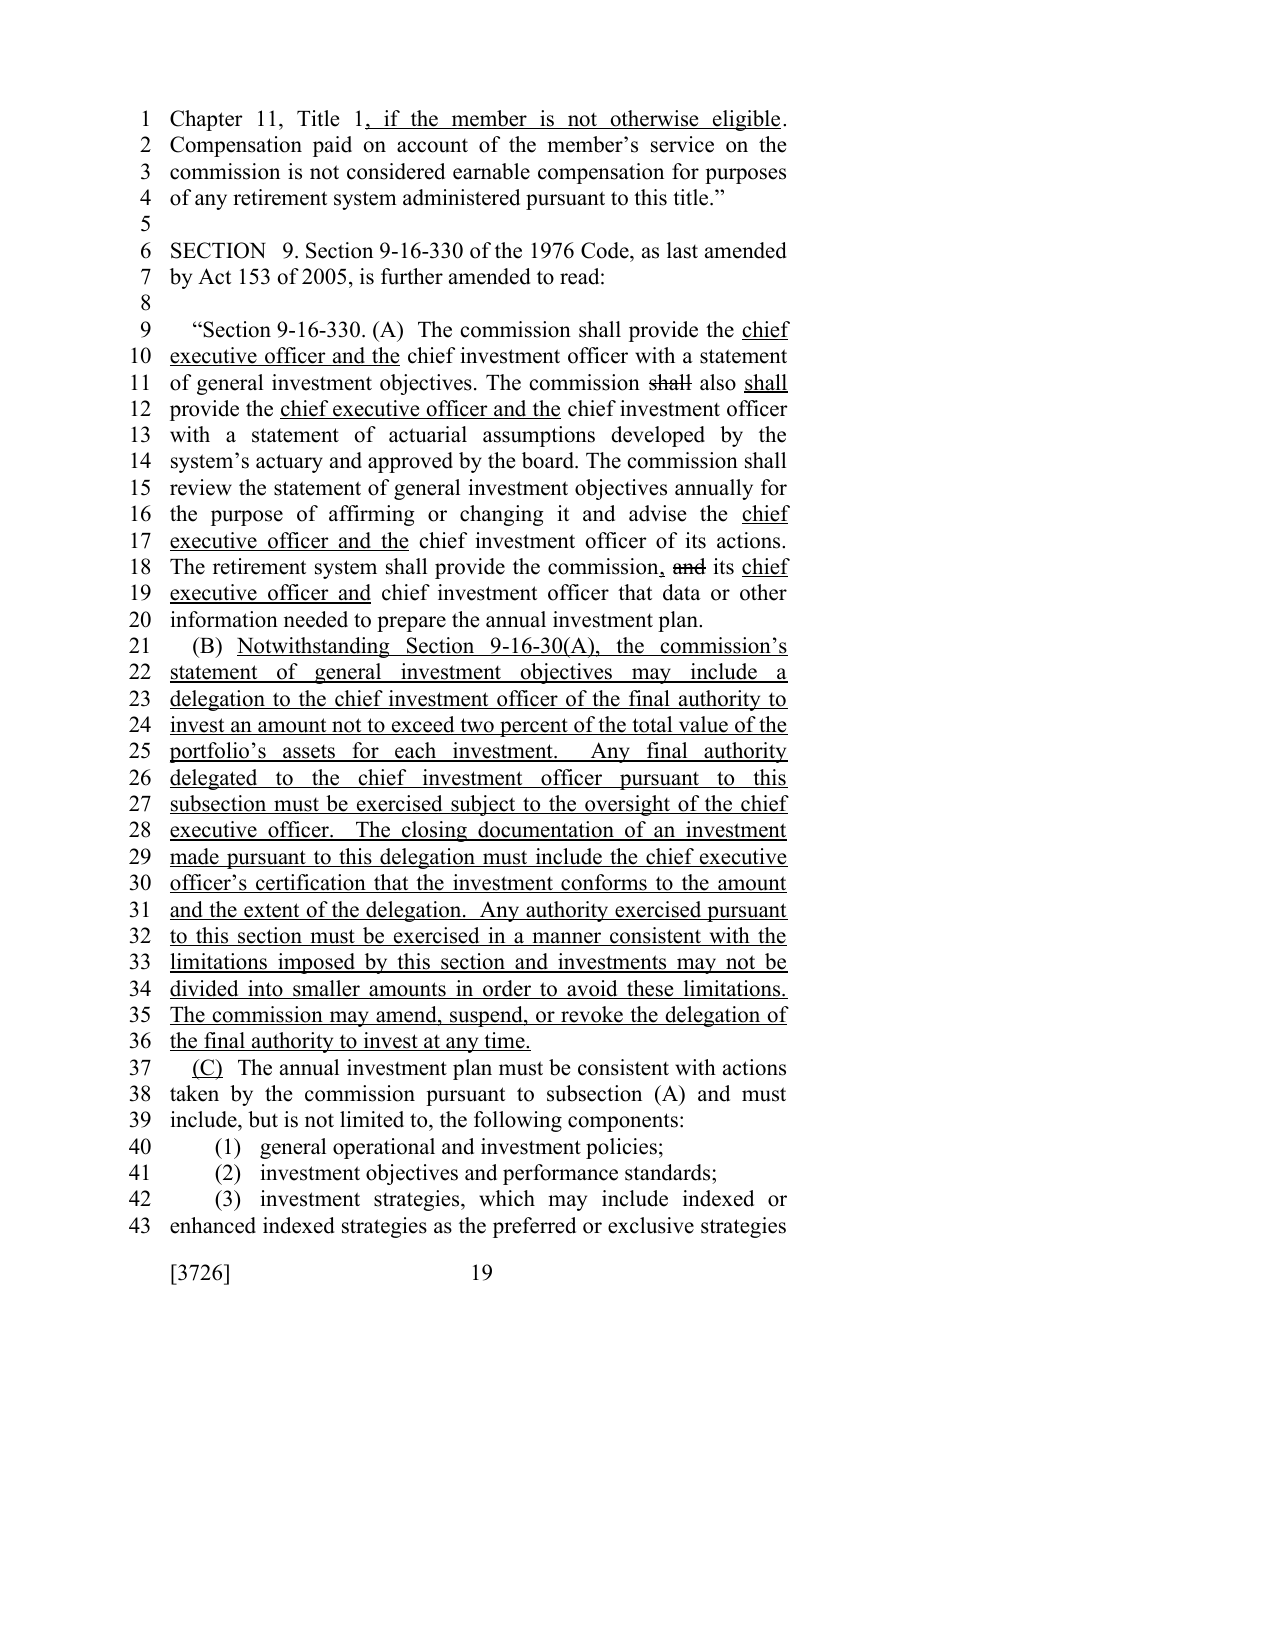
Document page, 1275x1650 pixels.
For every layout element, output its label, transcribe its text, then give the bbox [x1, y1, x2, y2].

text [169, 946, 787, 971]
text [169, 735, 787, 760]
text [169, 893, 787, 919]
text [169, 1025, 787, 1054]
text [169, 105, 787, 210]
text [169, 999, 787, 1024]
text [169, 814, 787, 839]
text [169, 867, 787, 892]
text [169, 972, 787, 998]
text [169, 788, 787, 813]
text (C) The annual investment plan must be consistent with actions taken by the commission pursuant to subsection (A) and must include, but is not limited to, the following components: [169, 1054, 787, 1133]
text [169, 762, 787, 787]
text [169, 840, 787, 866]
text “Section 9-16-330. (A) The commission shall provide the chief executive officer and the chief investment officer with a statement of general investment objectives. The commission shall also shall provide the chief executive officer and the chief investment officer with a statement of actuarial assumptions developed by the system’s actuary and approved by the board. The commission shall review the statement of general investment objectives annually for the purpose of affirming or changing it and advise the chief executive officer and the chief investment officer of its actions. The retirement system shall provide the commission, and its chief executive officer and chief investment officer that data or other information needed to prepare the annual investment plan. [169, 316, 787, 632]
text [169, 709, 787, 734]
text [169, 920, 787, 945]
text SECTION 9. Section 9-16-330 of the 1976 Code, as last amended by Act 153 of 2005, is further amended to read: [169, 237, 787, 289]
text (2) investment objectives and performance standards; [169, 1159, 787, 1186]
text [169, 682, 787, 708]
text (1) general operational and investment policies; [169, 1133, 787, 1159]
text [169, 1186, 787, 1238]
